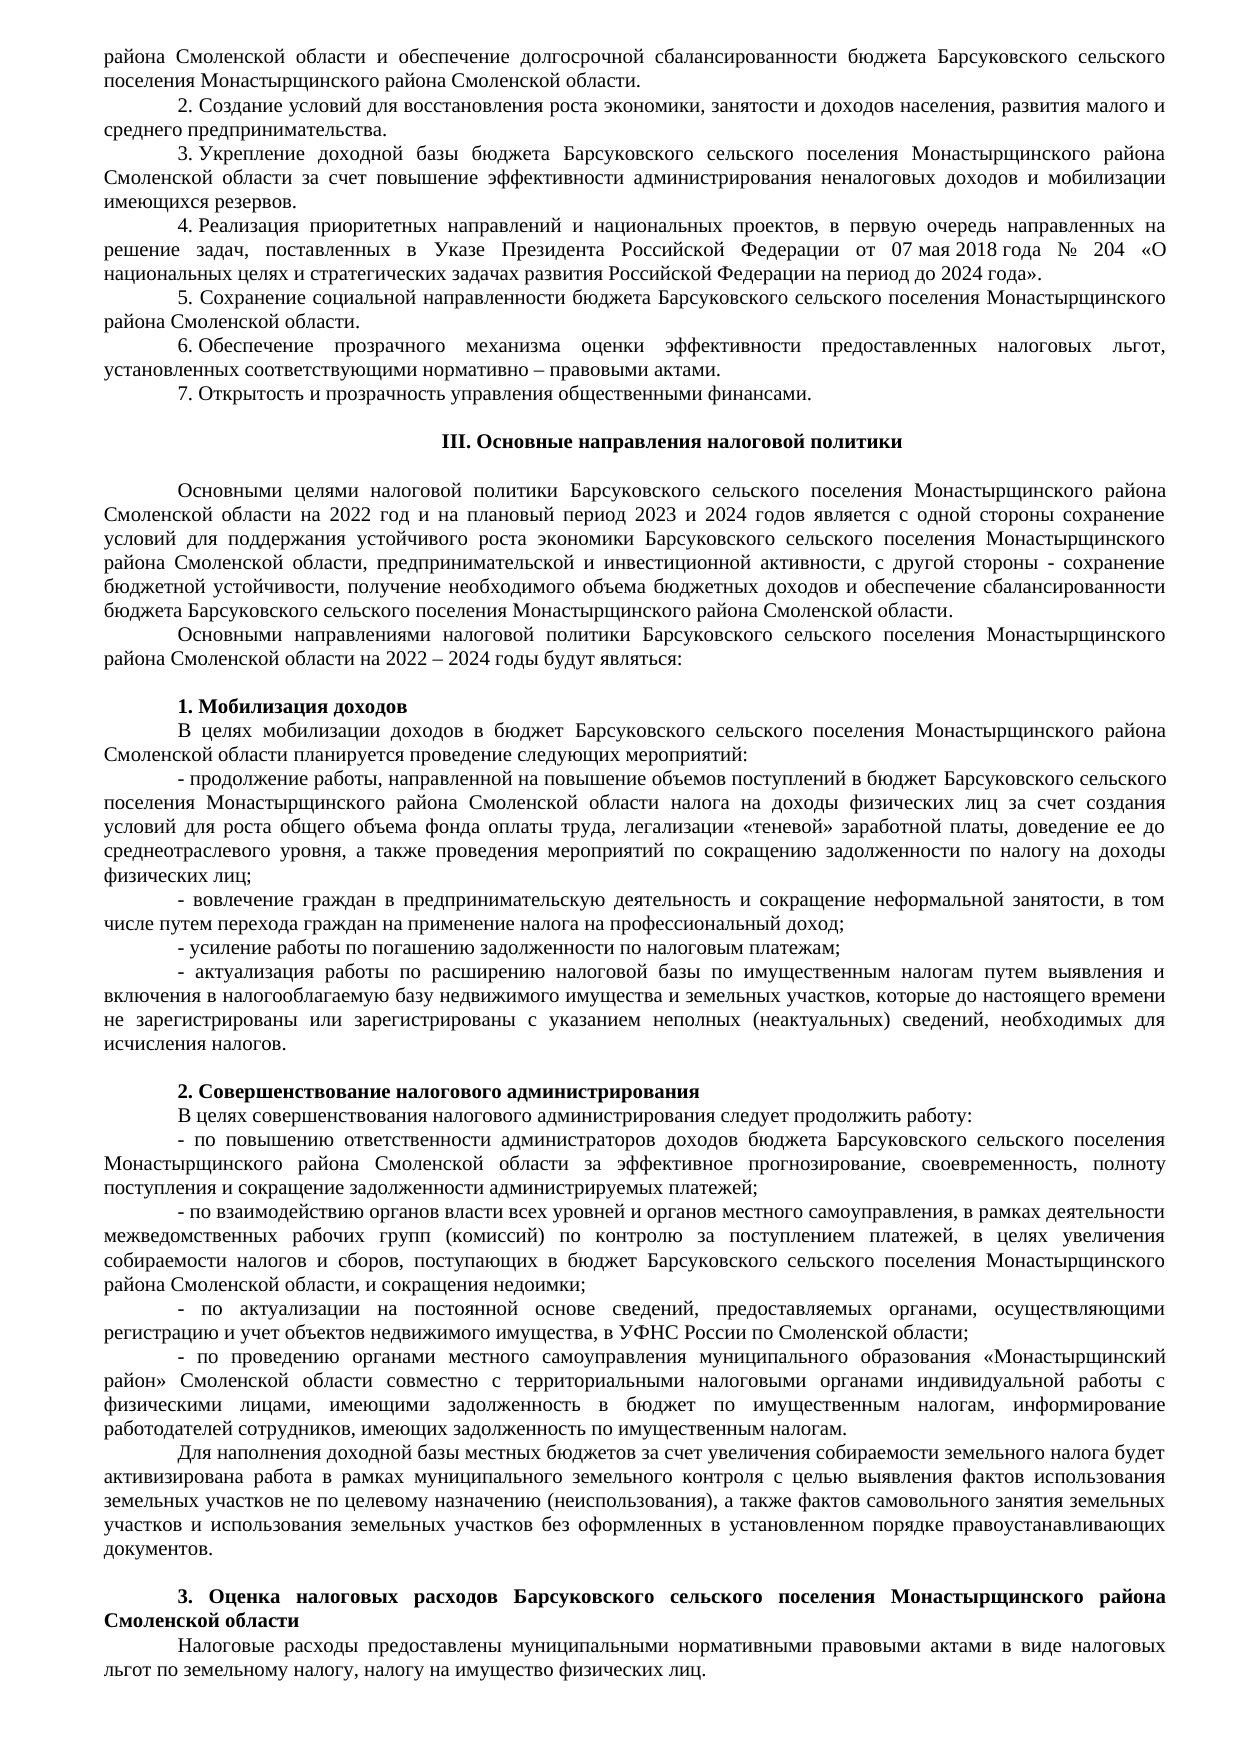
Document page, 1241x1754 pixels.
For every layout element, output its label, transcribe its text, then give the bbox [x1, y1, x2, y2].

text В целях мобилизации доходов в бюджет Барсуковского сельского поселения Монастырщинского района Смоленской области планируется проведение следующих мероприятий: [103, 718, 1167, 766]
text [103, 44, 1167, 92]
text - по повышению ответственности администраторов доходов бюджета Барсуковского сельского поселения Монастырщинского района Смоленской области за эффективное прогнозирование, своевременность, полноту поступления и сокращение задолженности администрируемых платежей; [103, 1127, 1167, 1199]
text - по актуализации на постоянной основе сведений, предоставляемых органами, осуществляющими регистрацию и учет объектов недвижимого имущества, в УФНС России по Смоленской области; [103, 1296, 1167, 1344]
text Основными целями налоговой политики Барсуковского сельского поселения Монастырщинского района Смоленской области на 2022 год и на плановый период 2023 и 2024 годов является с одной стороны сохранение условий для поддержания устойчивого роста экономики Барсуковского сельского поселения Монастырщинского района Смоленской области, предпринимательской и инвестиционной активности, с другой стороны - сохранение бюджетной устойчивости, получение необходимого объема бюджетных доходов и обеспечение сбалансированности бюджета Барсуковского сельского поселения Монастырщинского района Смоленской области. [103, 477, 1167, 622]
text 3. Оценка налоговых расходов Барсуковского сельского поселения Монастырщинского района Смоленской области [103, 1584, 1167, 1632]
text В целях совершенствования налогового администрирования следует продолжить работу: [103, 1103, 1167, 1127]
text 2. Создание условий для восстановления роста экономики, занятости и доходов населения, развития малого и среднего предпринимательства. [103, 92, 1167, 141]
text 5. Сохранение социальной направленности бюджета Барсуковского сельского поселения Монастырщинского района Смоленской области. [103, 285, 1167, 333]
text 2. Совершенствование налогового администрирования [103, 1079, 1167, 1103]
text - вовлечение граждан в предпринимательскую деятельность и сокращение неформальной занятости, в том числе путем перехода граждан на применение налога на профессиональный доход; [103, 887, 1167, 935]
text 4. Реализация приоритетных направлений и национальных проектов, в первую очередь направленных на решение задач, поставленных в Указе Президента Российской Федерации от 07 мая 2018 года № 204 «О национальных целях и стратегических задачах развития Российской Федерации на период до 2024 года». [103, 213, 1167, 285]
text 7. Открытость и прозрачность управления общественными финансами. [103, 381, 1167, 405]
text Налоговые расходы предоставлены муниципальными нормативными правовыми актами в виде налоговых льгот по земельному налогу, налогу на имущество физических лиц. [103, 1632, 1167, 1681]
text Для наполнения доходной базы местных бюджетов за счет увеличения собираемости земельного налога будет активизирована работа в рамках муниципального земельного контроля с целью выявления фактов использования земельных участков не по целевому назначению (неиспользования), а также фактов самовольного занятия земельных участков и использования земельных участков без оформленных в установленном порядке правоустанавливающих документов. [103, 1440, 1167, 1560]
text Основными направлениями налоговой политики Барсуковского сельского поселения Монастырщинского района Смоленской области на 2022 – 2024 годы будут являться: [103, 622, 1167, 670]
text - по проведению органами местного самоуправления муниципального образования «Монастырщинский район» Смоленской области совместно с территориальными налоговыми органами индивидуальной работы с физическими лицами, имеющими задолженность в бюджет по имущественным налогам, информирование работодателей сотрудников, имеющих задолженность по имущественным налогам. [103, 1344, 1167, 1440]
list III. Основные направления налоговой политики [177, 429, 1167, 453]
text - усиление работы по погашению задолженности по налоговым платежам; [103, 935, 1167, 959]
text - по взаимодействию органов власти всех уровней и органов местного самоуправления, в рамках деятельности межведомственных рабочих групп (комиссий) по контролю за поступлением платежей, в целях увеличения собираемости налогов и сборов, поступающих в бюджет Барсуковского сельского поселения Монастырщинского района Смоленской области, и сокращения недоимки; [103, 1199, 1167, 1296]
text - актуализация работы по расширению налоговой базы по имущественным налогам путем выявления и включения в налогооблагаемую базу недвижимого имущества и земельных участков, которые до настоящего времени не зарегистрированы или зарегистрированы с указанием неполных (неактуальных) сведений, необходимых для исчисления налогов. [103, 959, 1167, 1055]
text - продолжение работы, направленной на повышение объемов поступлений в бюджет Барсуковского сельского поселения Монастырщинского района Смоленской области налога на доходы физических лиц за счет создания условий для роста общего объема фонда оплаты труда, легализации «теневой» заработной платы, доведение ее до среднеотраслевого уровня, а также проведения мероприятий по сокращению задолженности по налогу на доходы физических лиц; [103, 766, 1167, 887]
text 3. Укрепление доходной базы бюджета Барсуковского сельского поселения Монастырщинского района Смоленской области за счет повышение эффективности администрирования неналоговых доходов и мобилизации имеющихся резервов. [103, 141, 1167, 213]
text 1. Мобилизация доходов [103, 694, 1167, 718]
text 6. Обеспечение прозрачного механизма оценки эффективности предоставленных налоговых льгот, установленных соответствующими нормативно – правовыми актами. [103, 333, 1167, 381]
